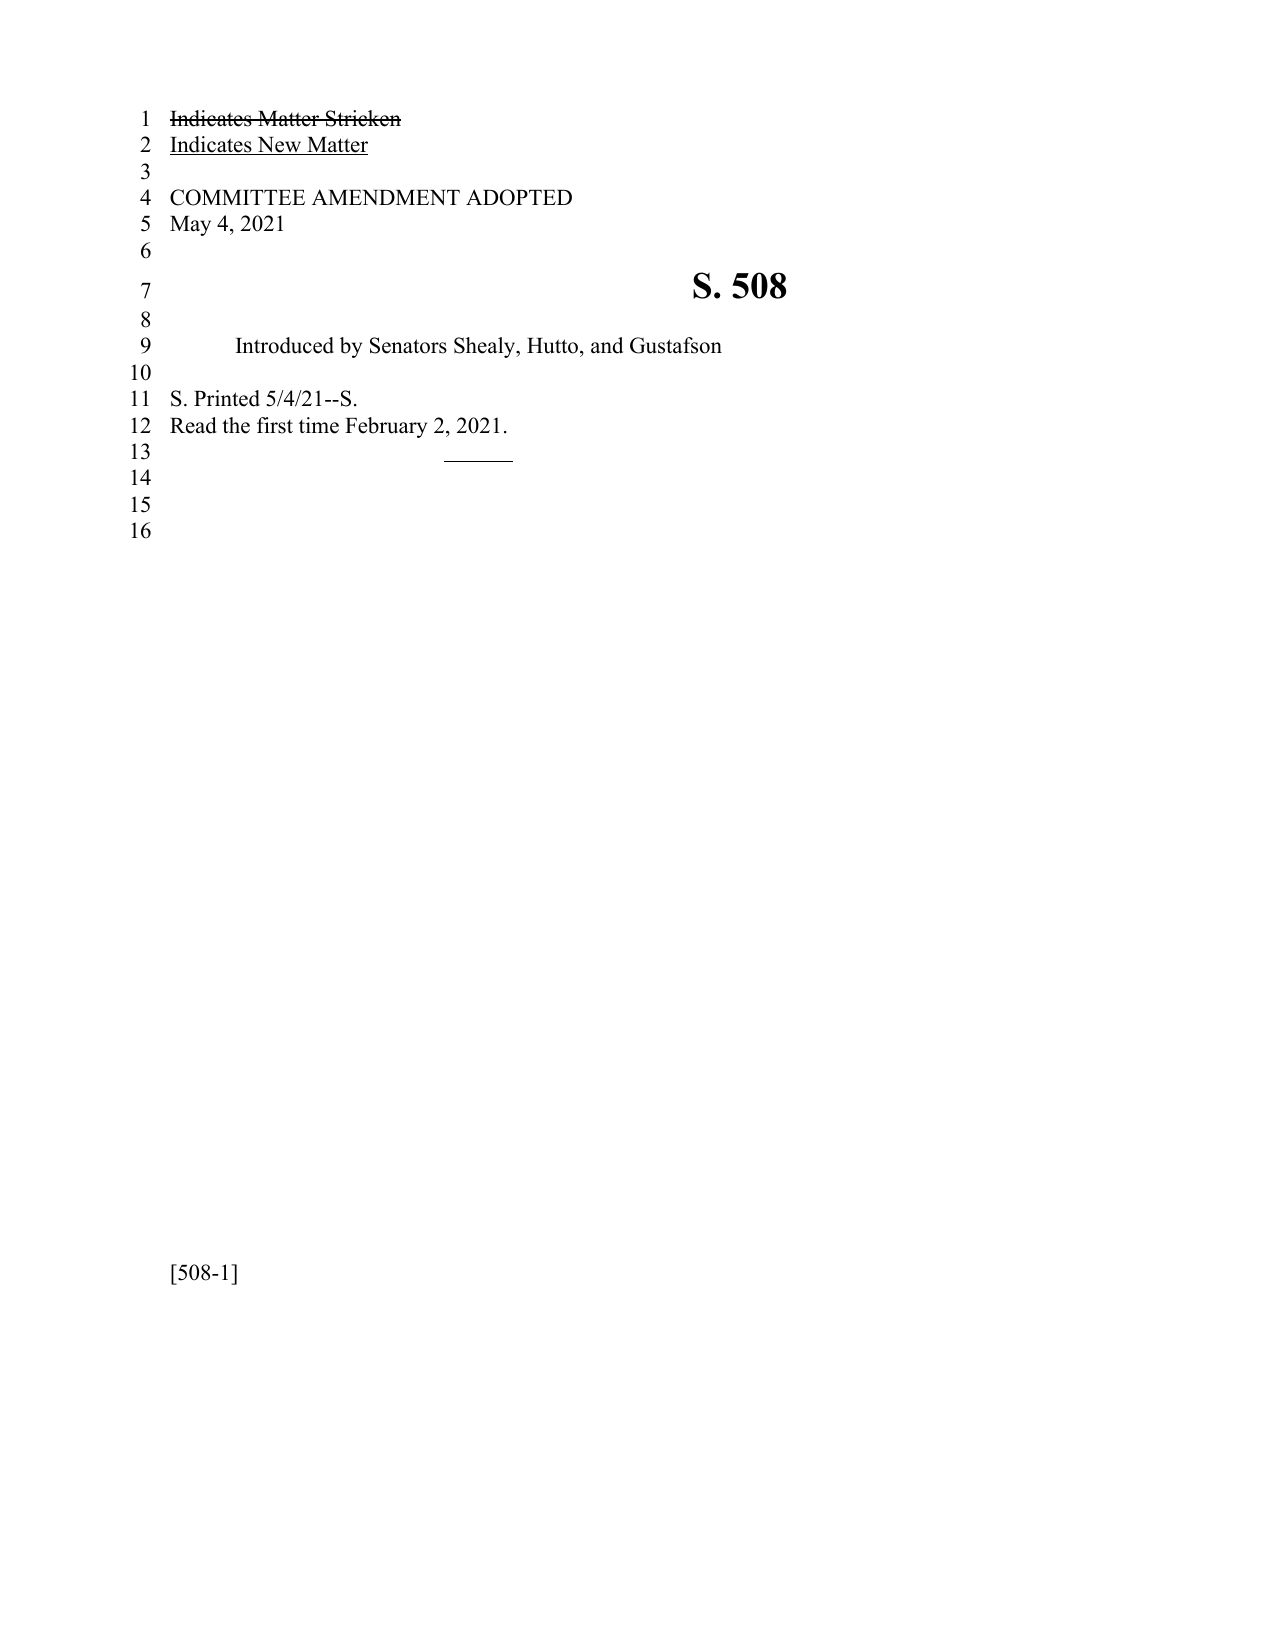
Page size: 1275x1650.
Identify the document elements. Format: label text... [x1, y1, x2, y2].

text Read the first time February 2, 2021. [169, 412, 787, 438]
text May 4, 2021 [169, 210, 787, 237]
text S. 508 [169, 263, 787, 306]
text COMMITTEE AMENDMENT ADOPTED [169, 184, 787, 210]
text Introduced by Senators Shealy, Hutto, and Gustafson [169, 333, 787, 359]
text S. Printed 5/4/21--S. [169, 385, 787, 412]
text Indicates Matter Stricken [169, 105, 787, 131]
text Indicates New Matter [169, 131, 787, 158]
